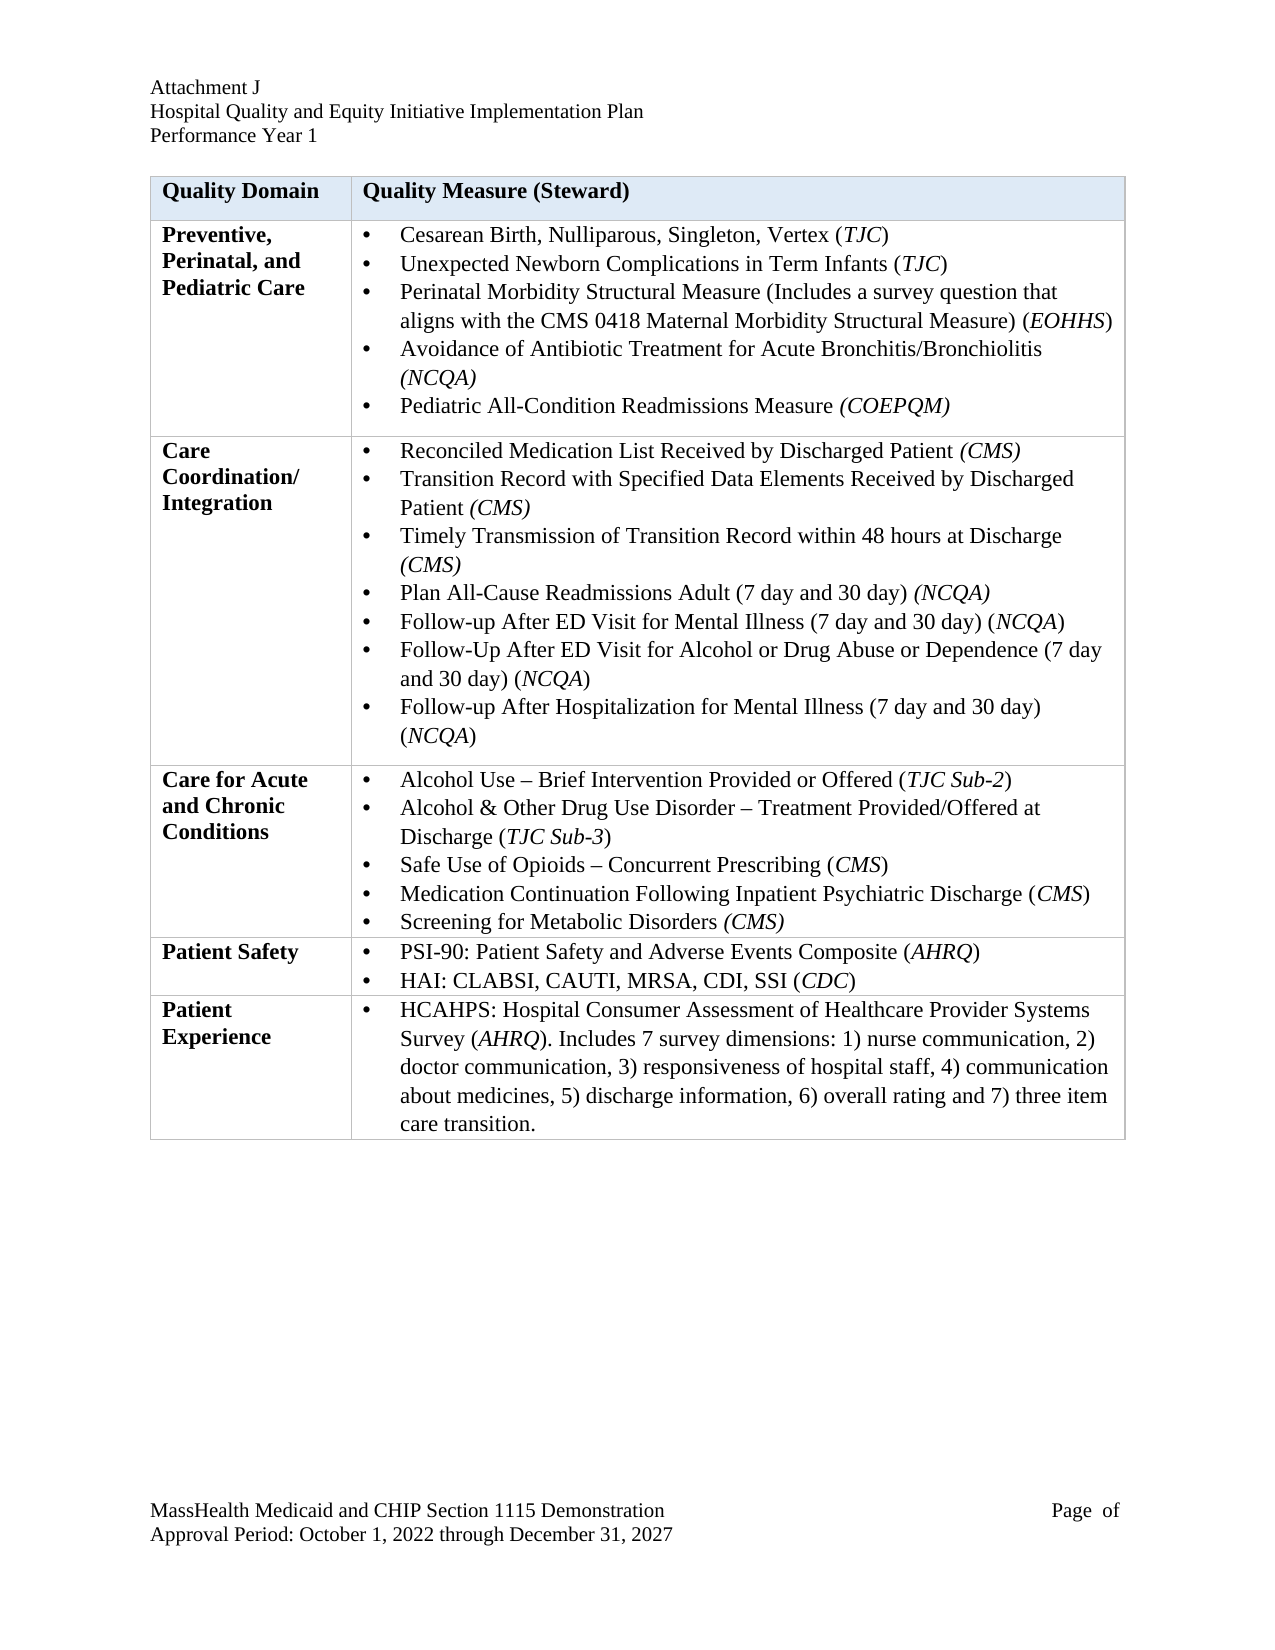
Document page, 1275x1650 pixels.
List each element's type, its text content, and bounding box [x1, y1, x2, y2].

table_cell Cesarean Birth, Nulliparous, Singleton, Vertex (TJC) Unexpected Newborn Complications in Term Infants (TJC) Perinatal Morbidity Structural Measure (Includes a survey question that aligns with the CMS 0418 Maternal Morbidity Structural Measure) (EOHHS) Avoidance of Antibiotic Treatment for Acute Bronchitis/Bronchiolitis (NCQA) Pediatric All-Condition Readmissions Measure (COEPQM) [352, 221, 1124, 436]
table_header Quality Domain [151, 177, 351, 220]
table_cell Patient Experience [151, 996, 351, 1139]
table_cell PSI-90: Patient Safety and Adverse Events Composite (AHRQ) HAI: CLABSI, CAUTI, MRSA, CDI, SSI (CDC) [352, 938, 1124, 995]
table_cell Alcohol Use – Brief Intervention Provided or Offered (TJC Sub-2) Alcohol & Other Drug Use Disorder – Treatment Provided/Offered at Discharge (TJC Sub-3) Safe Use of Opioids – Concurrent Prescribing (CMS) Medication Continuation Following Inpatient Psychiatric Discharge (CMS) Screening for Metabolic Disorders (CMS) [352, 766, 1124, 937]
table_cell Patient Safety [151, 938, 351, 995]
table_cell Reconciled Medication List Received by Discharged Patient (CMS) Transition Record with Specified Data Elements Received by Discharged Patient (CMS) Timely Transmission of Transition Record within 48 hours at Discharge (CMS) Plan All-Cause Readmissions Adult (7 day and 30 day) (NCQA) Follow-up After ED Visit for Mental Illness (7 day and 30 day) (NCQA) Follow-Up After ED Visit for Alcohol or Drug Abuse or Dependence (7 day and 30 day) (NCQA) Follow-up After Hospitalization for Mental Illness (7 day and 30 day) (NCQA) [352, 437, 1124, 765]
table_header Quality Measure (Steward) [352, 177, 1124, 220]
table_cell Care Coordination/ Integration [151, 437, 351, 765]
table_cell HCAHPS: Hospital Consumer Assessment of Healthcare Provider Systems Survey (AHRQ). Includes 7 survey dimensions: 1) nurse communication, 2) doctor communication, 3) responsiveness of hospital staff, 4) communication about medicines, 5) discharge information, 6) overall rating and 7) three item care transition. [352, 996, 1124, 1139]
table_cell Preventive, Perinatal, and Pediatric Care [151, 221, 351, 436]
table_cell Care for Acute and Chronic Conditions [151, 766, 351, 937]
